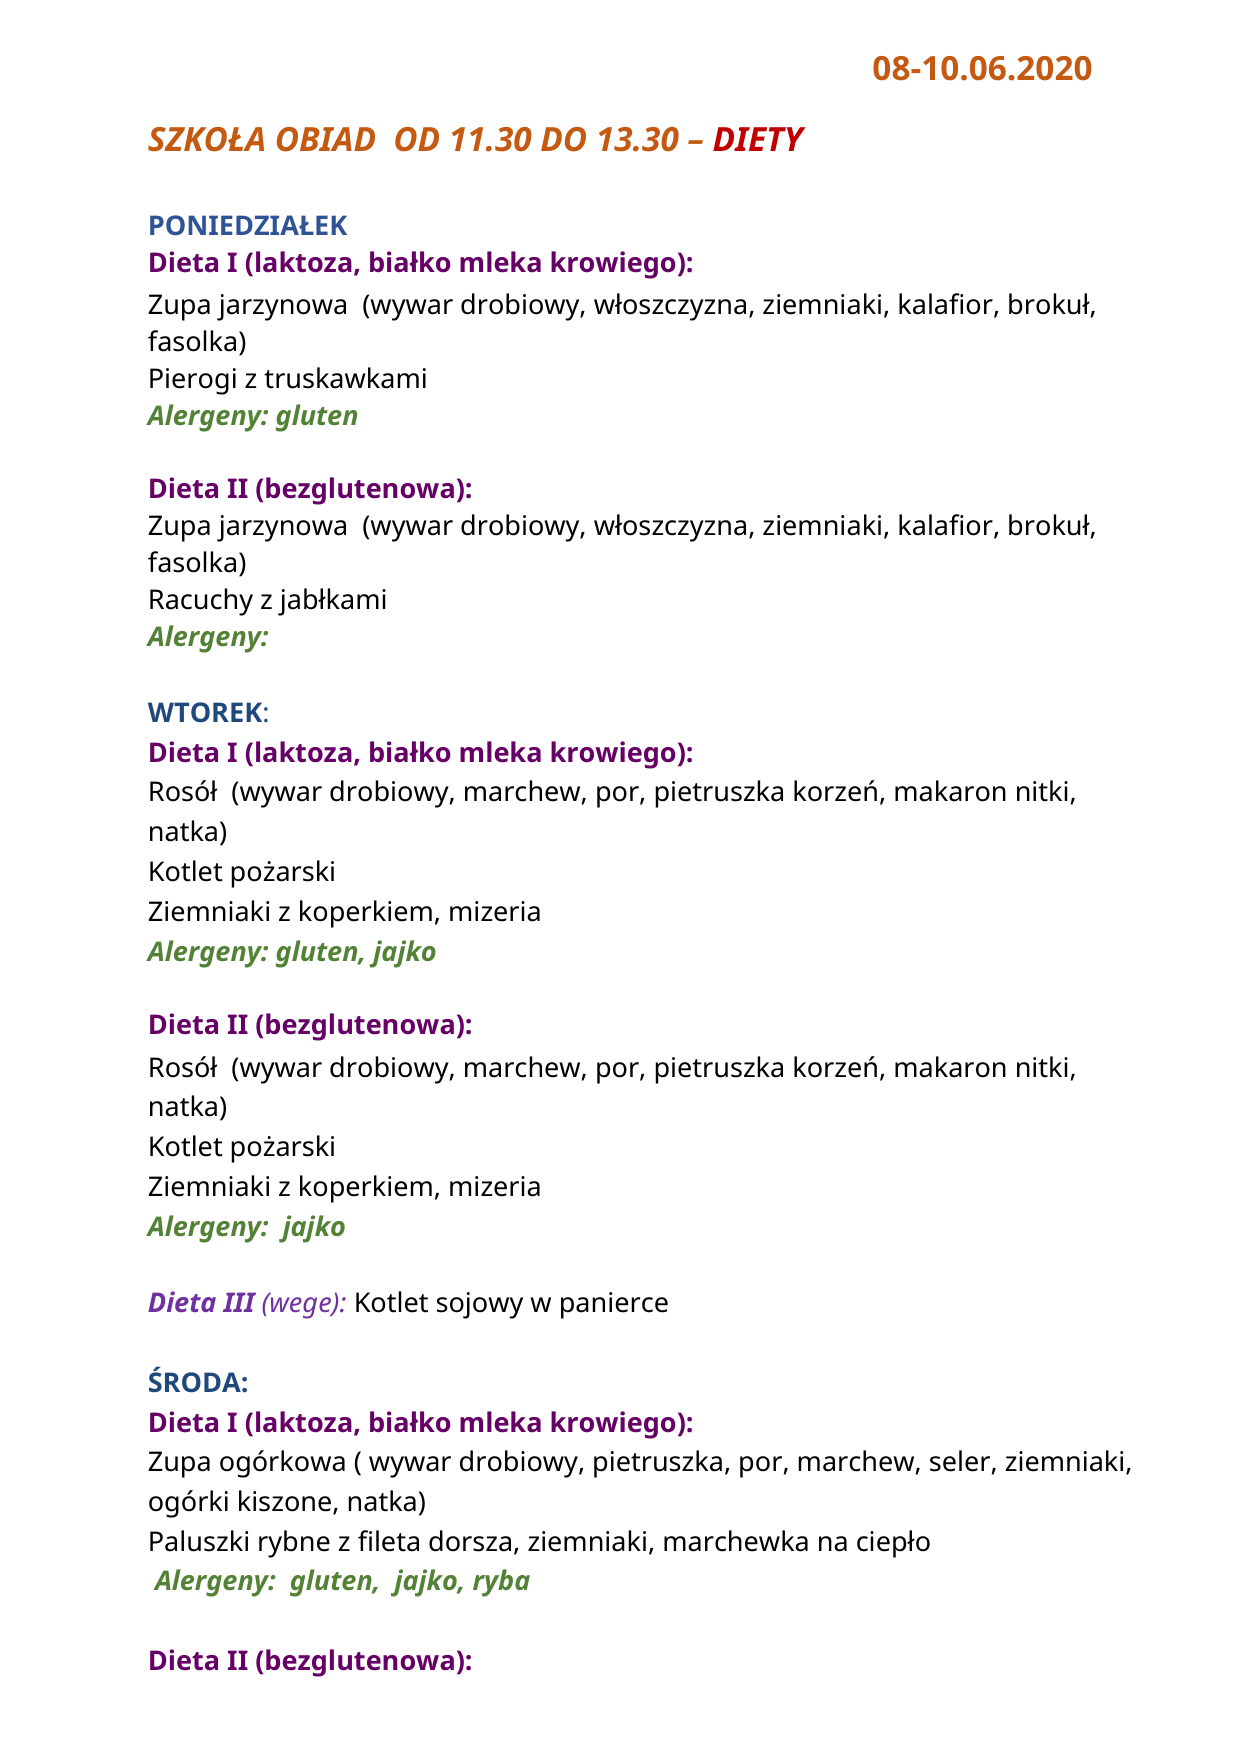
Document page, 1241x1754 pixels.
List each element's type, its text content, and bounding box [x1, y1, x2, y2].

text Alergeny: gluten, jajko [148, 932, 1152, 969]
text Dieta II (bezglutenowa): [148, 1006, 1152, 1043]
text Rosół (wywar drobiowy, marchew, por, pietruszka korzeń, makaron nitki, natka) [148, 1048, 1152, 1125]
text Ziemniaki z koperkiem, mizeria [148, 892, 1152, 929]
text Dieta III (wege): Kotlet sojowy w panierce [148, 1284, 1152, 1321]
text ŚRODA: [148, 1363, 1152, 1400]
text 08-10.06.2020 [148, 44, 1093, 90]
text Alergeny: gluten, jajko, ryba [148, 1562, 1152, 1599]
text Ziemniaki z koperkiem, mizeria [148, 1167, 1152, 1204]
text Dieta II (bezglutenowa): [148, 1641, 1152, 1678]
text Zupa jarzynowa (wywar drobiowy, włoszczyzna, ziemniaki, kalafior, brokuł, fasolka) [148, 507, 1152, 580]
text Paluszki rybne z fileta dorsza, ziemniaki, marchewka na ciepło [148, 1522, 1152, 1559]
text Alergeny: [148, 617, 1152, 654]
text Dieta I (laktoza, białko mleka krowiego): [148, 734, 1152, 771]
text Alergeny: jajko [148, 1207, 1152, 1244]
text SZKOŁA OBIAD OD 11.30 DO 13.30 – DIETY [148, 115, 1029, 161]
text Dieta II (bezglutenowa): [148, 470, 1152, 507]
text Zupa jarzynowa (wywar drobiowy, włoszczyzna, ziemniaki, kalafior, brokuł, fasolka) [148, 285, 1152, 359]
text Kotlet pożarski [148, 1128, 1152, 1164]
text Dieta I (laktoza, białko mleka krowiego): [148, 243, 1152, 280]
text Racuchy z jabłkami [148, 580, 1152, 617]
text Pierogi z truskawkami [148, 359, 1152, 396]
text Alergeny: gluten [148, 396, 1152, 433]
text PONIEDZIAŁEK [148, 206, 1029, 243]
text WTOREK: [148, 694, 1152, 731]
text Rosół (wywar drobiowy, marchew, por, pietruszka korzeń, makaron nitki, natka) [148, 773, 1152, 849]
text Kotlet pożarski [148, 852, 1152, 889]
text Zupa ogórkowa ( wywar drobiowy, pietruszka, por, marchew, seler, ziemniaki, ogórki kiszone, natka) [148, 1442, 1152, 1519]
text Dieta I (laktoza, białko mleka krowiego): [148, 1403, 1152, 1440]
